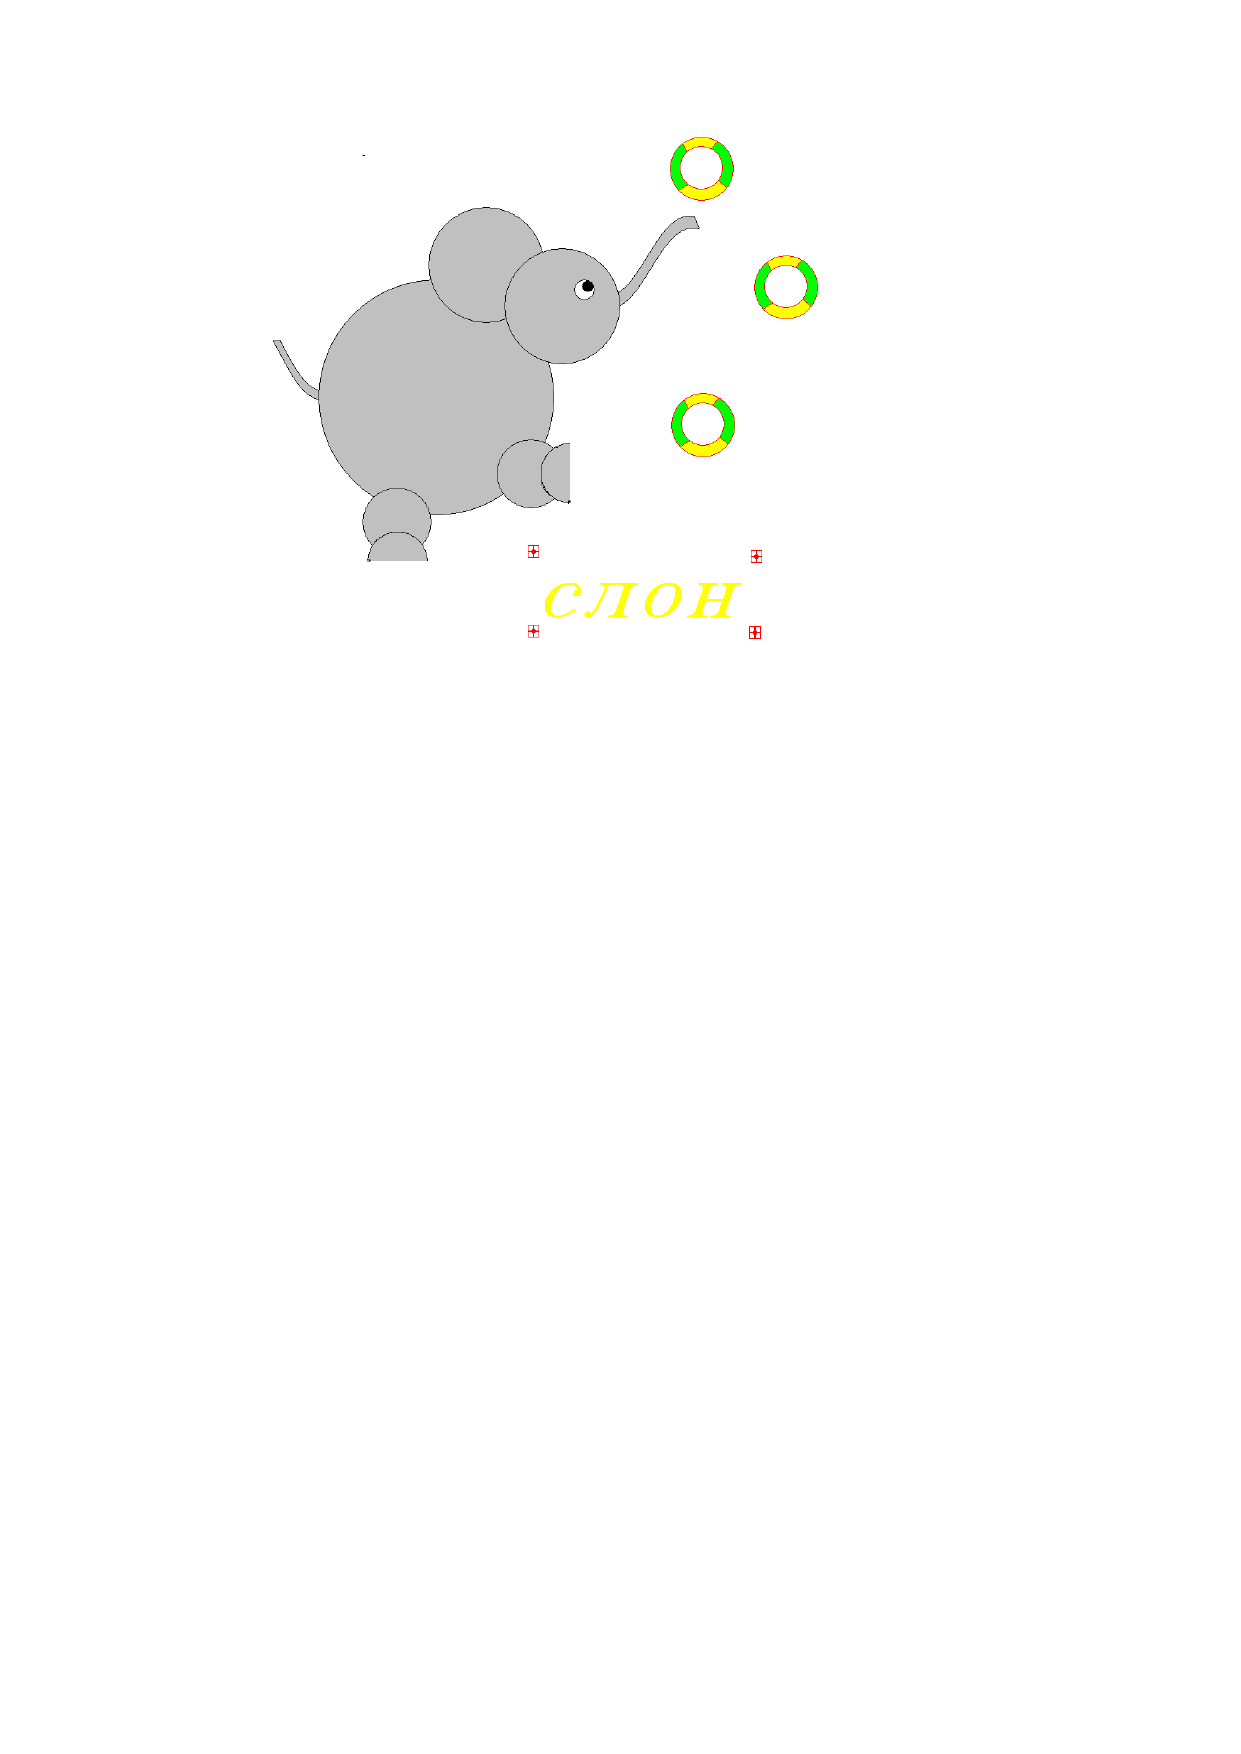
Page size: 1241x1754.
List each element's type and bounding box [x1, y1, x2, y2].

picture [177, 118, 1152, 662]
